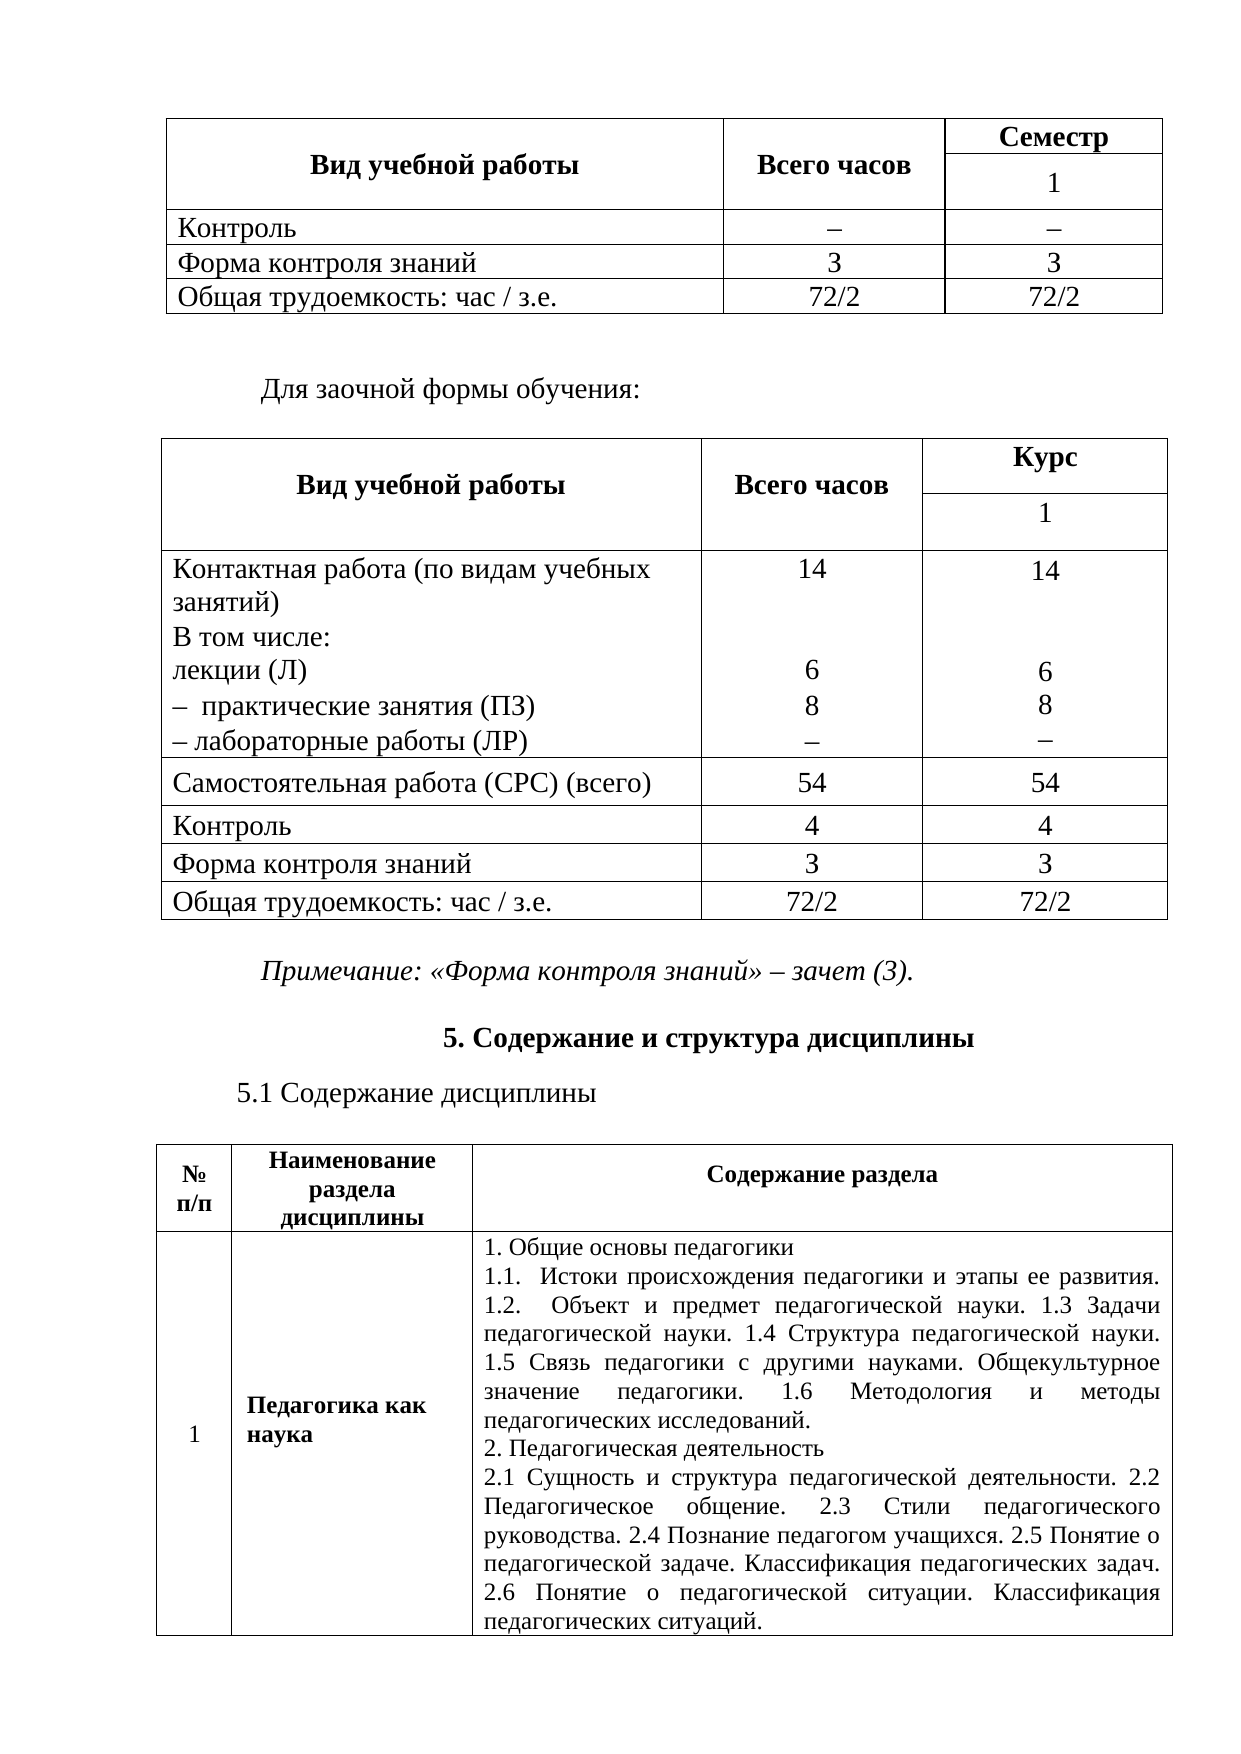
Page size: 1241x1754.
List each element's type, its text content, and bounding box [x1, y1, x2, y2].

table_header Всего часов [702, 439, 922, 550]
table_cell Общая трудоемкость: час / з.е. [162, 882, 701, 919]
table_cell З [724, 245, 944, 278]
table_cell Контроль [162, 806, 701, 843]
table_cell – [724, 210, 944, 244]
table_cell Самостоятельная работа (СРС) (всего) [162, 758, 701, 805]
text Для заочной формы обучения: [167, 371, 1181, 404]
table_cell 54 [923, 758, 1167, 805]
table_header Вид учебной работы [162, 439, 701, 550]
table_cell 14 [702, 551, 922, 618]
table_header Курс [923, 439, 1167, 493]
table_header Наименование раздела дисциплины [232, 1145, 472, 1231]
table_cell 72/2 [923, 882, 1167, 919]
table_cell – практические занятия (ПЗ) [162, 686, 701, 722]
table_cell 72/2 [702, 882, 922, 919]
table_cell 14 6 8 – [923, 551, 1167, 757]
table_cell – [702, 722, 922, 757]
table_cell 1 [157, 1232, 231, 1635]
table_cell 72/2 [724, 279, 944, 313]
table_cell Форма контроля знаний [162, 844, 701, 881]
table_cell – [946, 210, 1162, 244]
table_header Содержание раздела [473, 1145, 1172, 1231]
table_cell 72/2 [946, 279, 1162, 313]
table_cell Контроль [167, 210, 723, 244]
table_cell З [946, 245, 1162, 278]
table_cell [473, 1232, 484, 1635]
table_header Вид учебной работы [167, 119, 723, 209]
text 5.1 Содержание дисциплины [148, 1075, 1181, 1108]
table_cell В том числе: лекции (Л) [162, 618, 701, 686]
text Примечание: «Форма контроля знаний» – зачет (3). [167, 953, 1181, 987]
table_cell 8 [702, 686, 922, 722]
table_header Всего часов [724, 119, 944, 209]
table_cell Педагогика как наука [232, 1232, 472, 1635]
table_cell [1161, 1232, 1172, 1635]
table_cell З [923, 844, 1167, 881]
text 5. Содержание и структура дисциплины [148, 1021, 1181, 1054]
table_cell – лабораторные работы (ЛР) [162, 722, 701, 757]
table_cell 4 [702, 806, 922, 843]
table_cell Форма контроля знаний [167, 245, 723, 278]
table_header № п/п [157, 1145, 231, 1231]
table_cell З [702, 844, 922, 881]
table_cell Общая трудоемкость: час / з.е. [167, 279, 723, 313]
table_cell 6 [702, 618, 922, 686]
table_cell 1 [946, 154, 1162, 209]
table_cell Контактная работа (по видам учебных занятий) [162, 551, 701, 618]
table_header Семестр [946, 119, 1162, 153]
table_cell 1 [923, 494, 1167, 550]
table_cell 54 [702, 758, 922, 805]
table_cell 4 [923, 806, 1167, 843]
